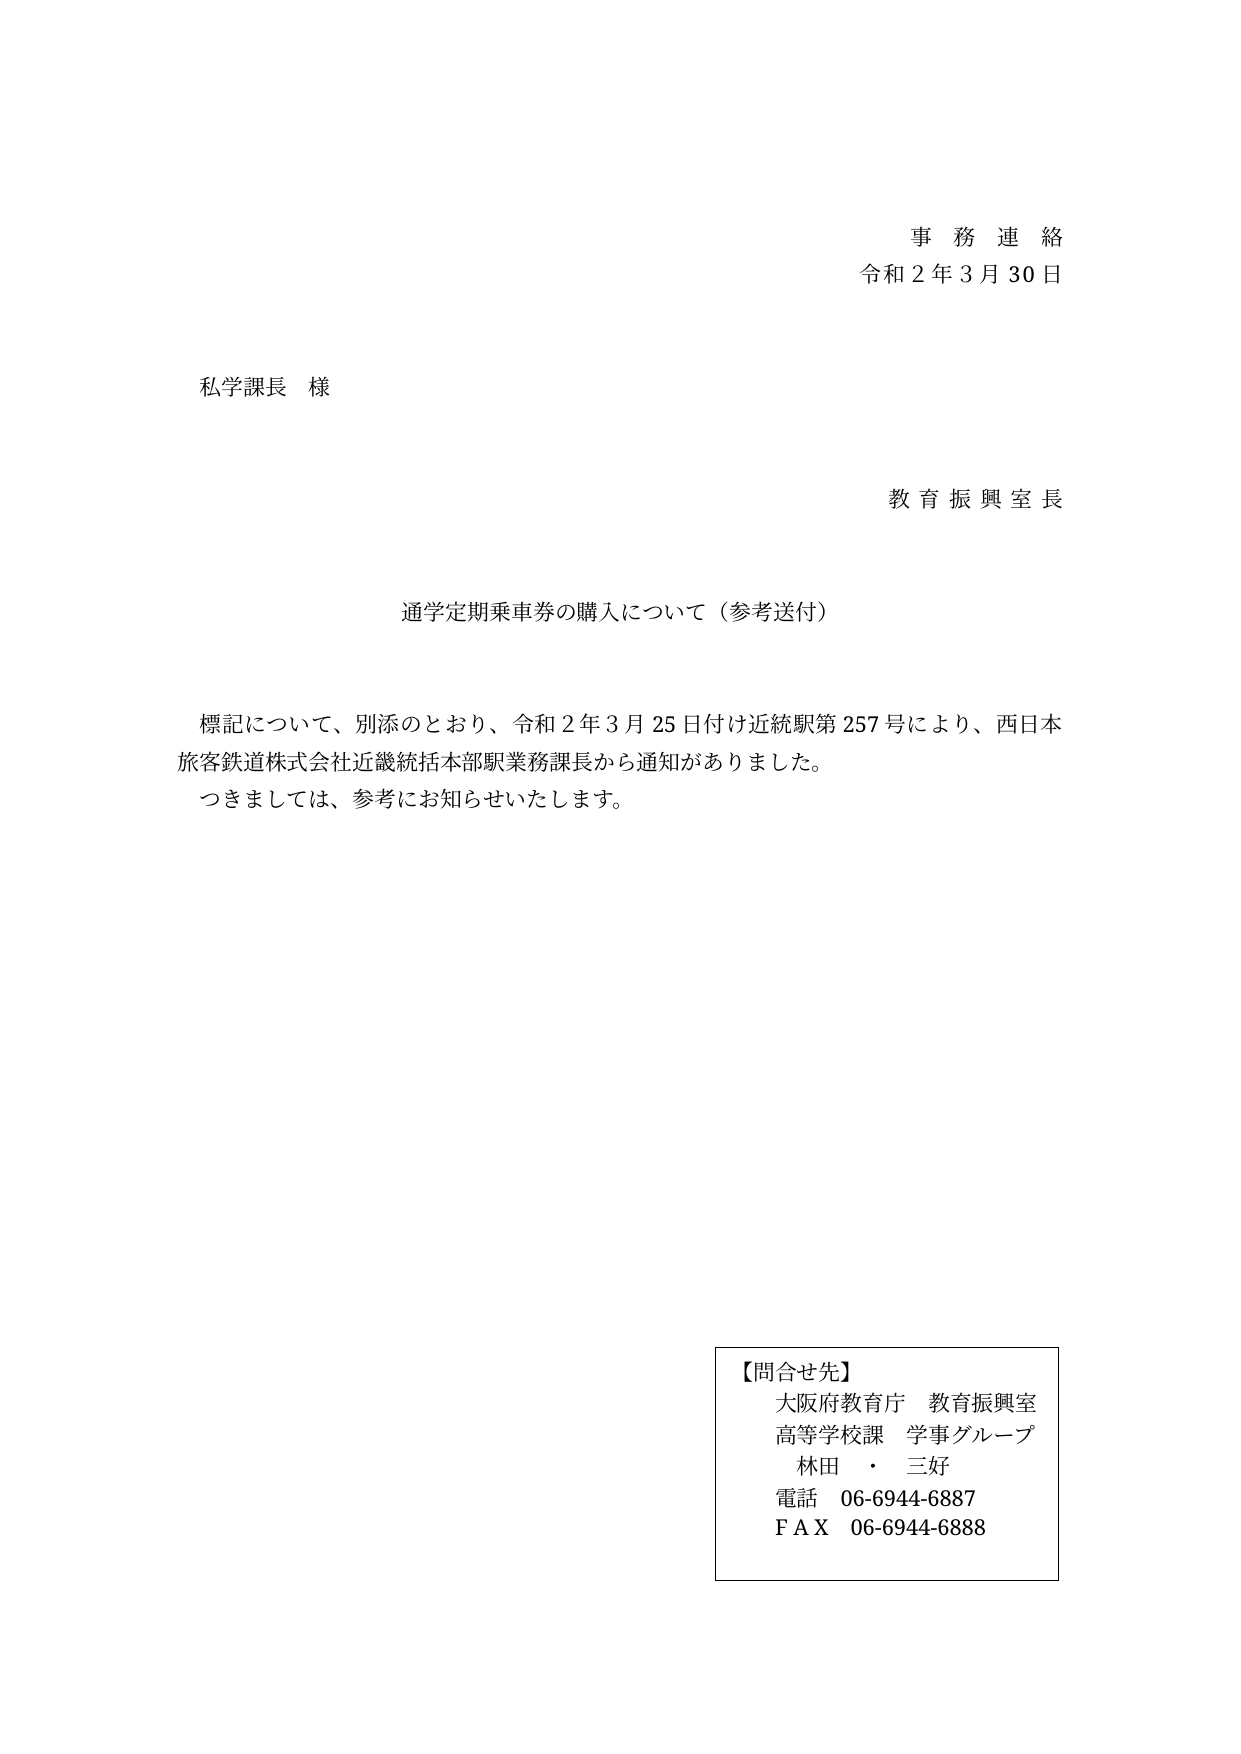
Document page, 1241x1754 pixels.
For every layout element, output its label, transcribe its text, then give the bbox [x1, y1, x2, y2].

text 教育振興室長 [177, 479, 1063, 517]
text つきましては、参考にお知らせいたします。 [177, 779, 1063, 817]
text 通学定期乗車券の購入について（参考送付） [177, 592, 1063, 629]
text 私学課長 様 [177, 367, 1063, 404]
text 標記について、別添のとおり、令和２年３月25日付け近統駅第257号により、西日本旅客鉄道株式会社近畿統括本部駅業務課長から通知がありました。 [177, 704, 1063, 779]
text 事務連絡 [177, 217, 1063, 254]
text 令和２年３月30日 [177, 254, 1063, 292]
